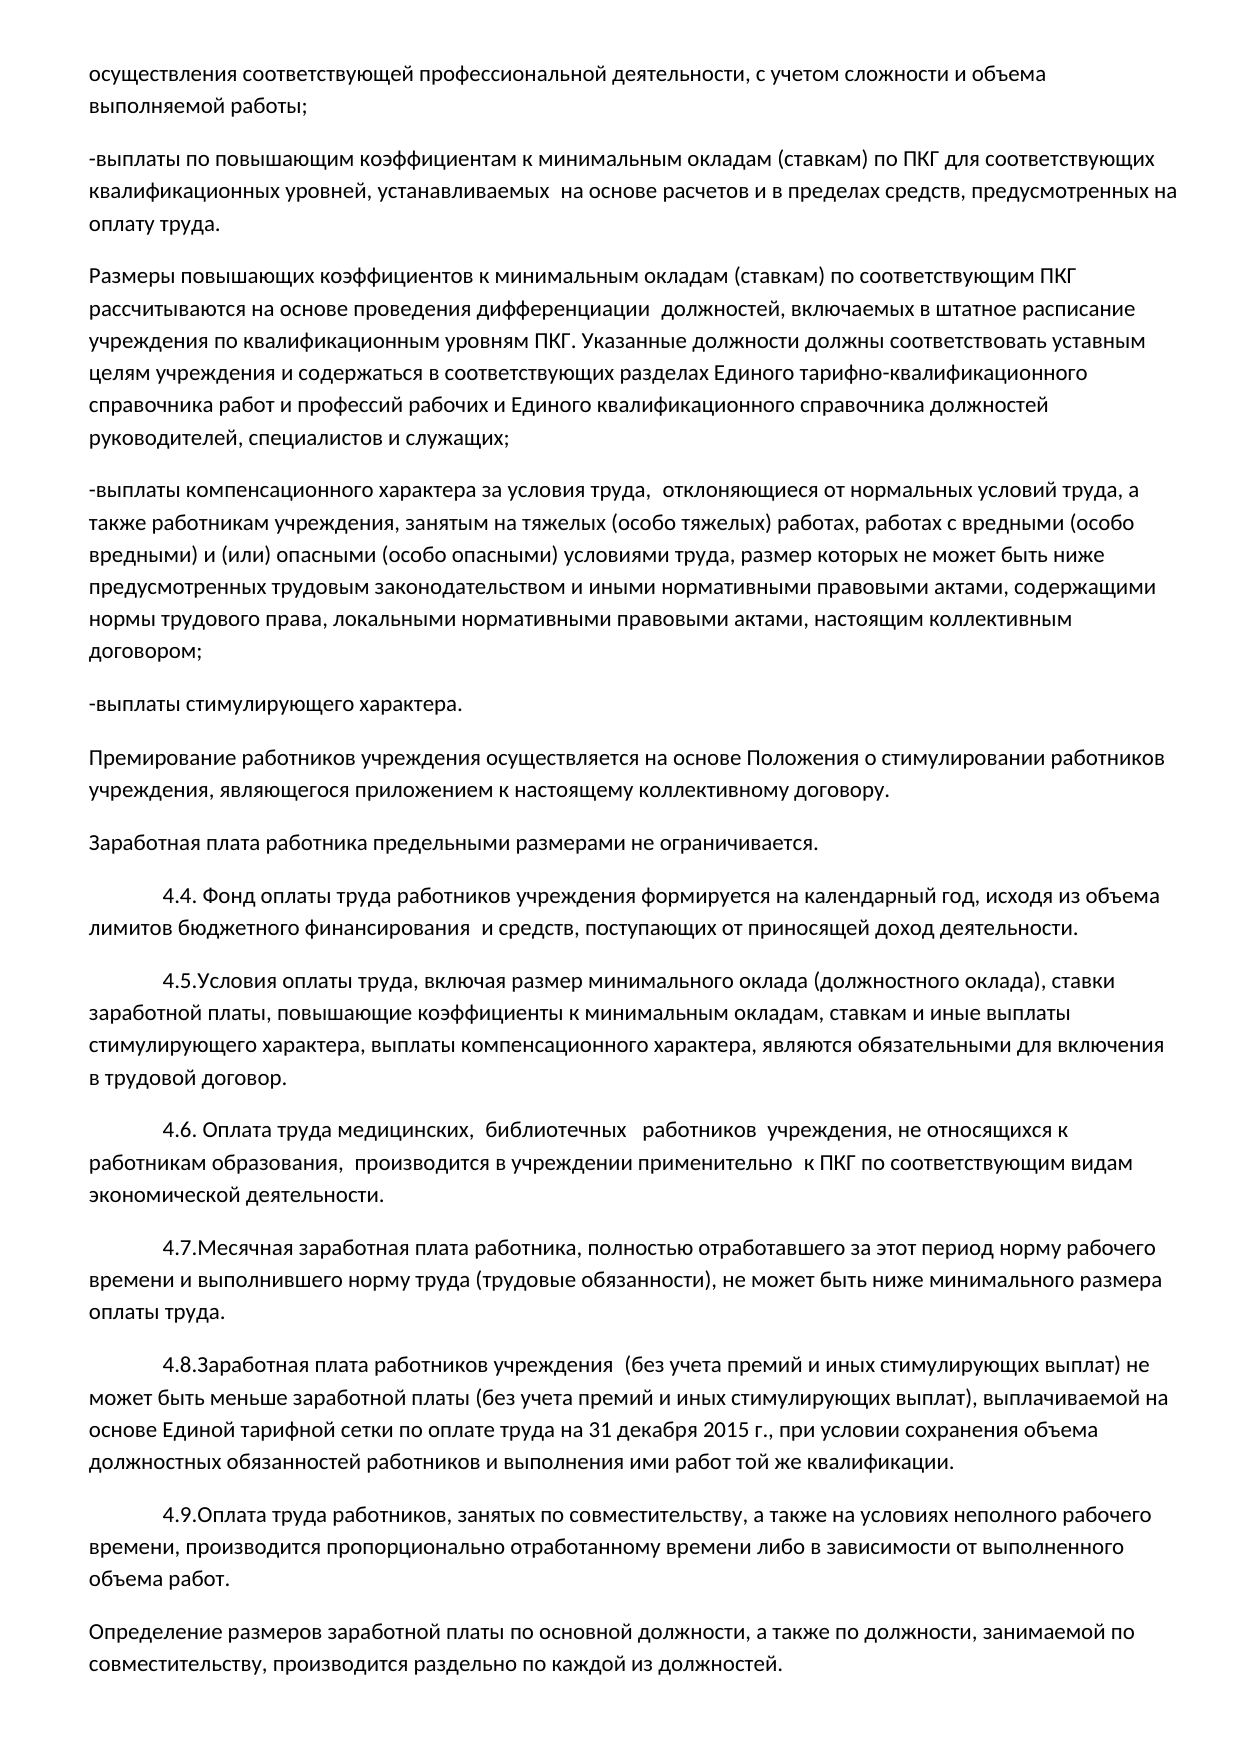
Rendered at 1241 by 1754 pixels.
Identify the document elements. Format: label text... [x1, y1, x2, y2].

text Размеры повышающих коэффициентов к минимальным окладам (ставкам) по соответствующим ПКГ рассчитываются на основе проведения дифференциации должностей, включаемых в штатное расписание учреждения по квалификационным уровням ПКГ. Указанные должности должны соответствовать уставным целям учреждения и содержаться в соответствующих разделах Единого тарифно-квалификационного справочника работ и профессий рабочих и Единого квалификационного справочника должностей руководителей, специалистов и служащих; [89, 262, 1181, 451]
text 4.4. Фонд оплаты труда работников учреждения формируется на календарный год, исходя из объема лимитов бюджетного финансирования и средств, поступающих от приносящей доход деятельности. [89, 881, 1181, 941]
text 4.6. Оплата труда медицинских, библиотечных работников учреждения, не относящихся к работникам образования, производится в учреждении применительно к ПКГ по соответствующим видам экономической деятельности. [89, 1116, 1181, 1208]
text Заработная плата работника предельными размерами не ограничивается. [89, 828, 1181, 856]
text 4.9.Оплата труда работников, занятых по совместительству, а также на условиях неполного рабочего времени, производится пропорционально отработанному времени либо в зависимости от выполненного объема работ. [89, 1500, 1181, 1592]
text -выплаты компенсационного характера за условия труда, отклоняющиеся от нормальных условий труда, а также работникам учреждения, занятым на тяжелых (особо тяжелых) работах, работах с вредными (особо вредными) и (или) опасными (особо опасными) условиями труда, размер которых не может быть ниже предусмотренных трудовым законодательством и иными нормативными правовыми актами, содержащими нормы трудового права, локальными нормативными правовыми актами, настоящим коллективным договором; [89, 476, 1181, 664]
text -выплаты стимулирующего характера. [89, 689, 1181, 718]
text 4.7.Месячная заработная плата работника, полностью отработавшего за этот период норму рабочего времени и выполнившего норму труда (трудовые обязанности), не может быть ниже минимального размера оплаты труда. [89, 1233, 1181, 1325]
text Определение размеров заработной платы по основной должности, а также по должности, занимаемой по совместительству, производится раздельно по каждой из должностей. [89, 1617, 1181, 1678]
text 4.5.Условия оплаты труда, включая размер минимального оклада (должностного оклада), ставки заработной платы, повышающие коэффициенты к минимальным окладам, ставкам и иные выплаты стимулирующего характера, выплаты компенсационного характера, являются обязательными для включения в трудовой договор. [89, 966, 1181, 1091]
text -выплаты по повышающим коэффициентам к минимальным окладам (ставкам) по ПКГ для соответствующих квалификационных уровней, устанавливаемых на основе расчетов и в пределах средств, предусмотренных на оплату труда. [89, 144, 1181, 237]
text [89, 59, 1181, 119]
text 4.8.Заработная плата работников учреждения (без учета премий и иных стимулирующих выплат) не может быть меньше заработной платы (без учета премий и иных стимулирующих выплат), выплачиваемой на основе Единой тарифной сетки по оплате труда на 31 декабря 2015 г., при условии сохранения объема должностных обязанностей работников и выполнения ими работ той же квалификации. [89, 1350, 1181, 1475]
text Премирование работников учреждения осуществляется на основе Положения о стимулировании работников учреждения, являющегося приложением к настоящему коллективному договору. [89, 743, 1181, 803]
